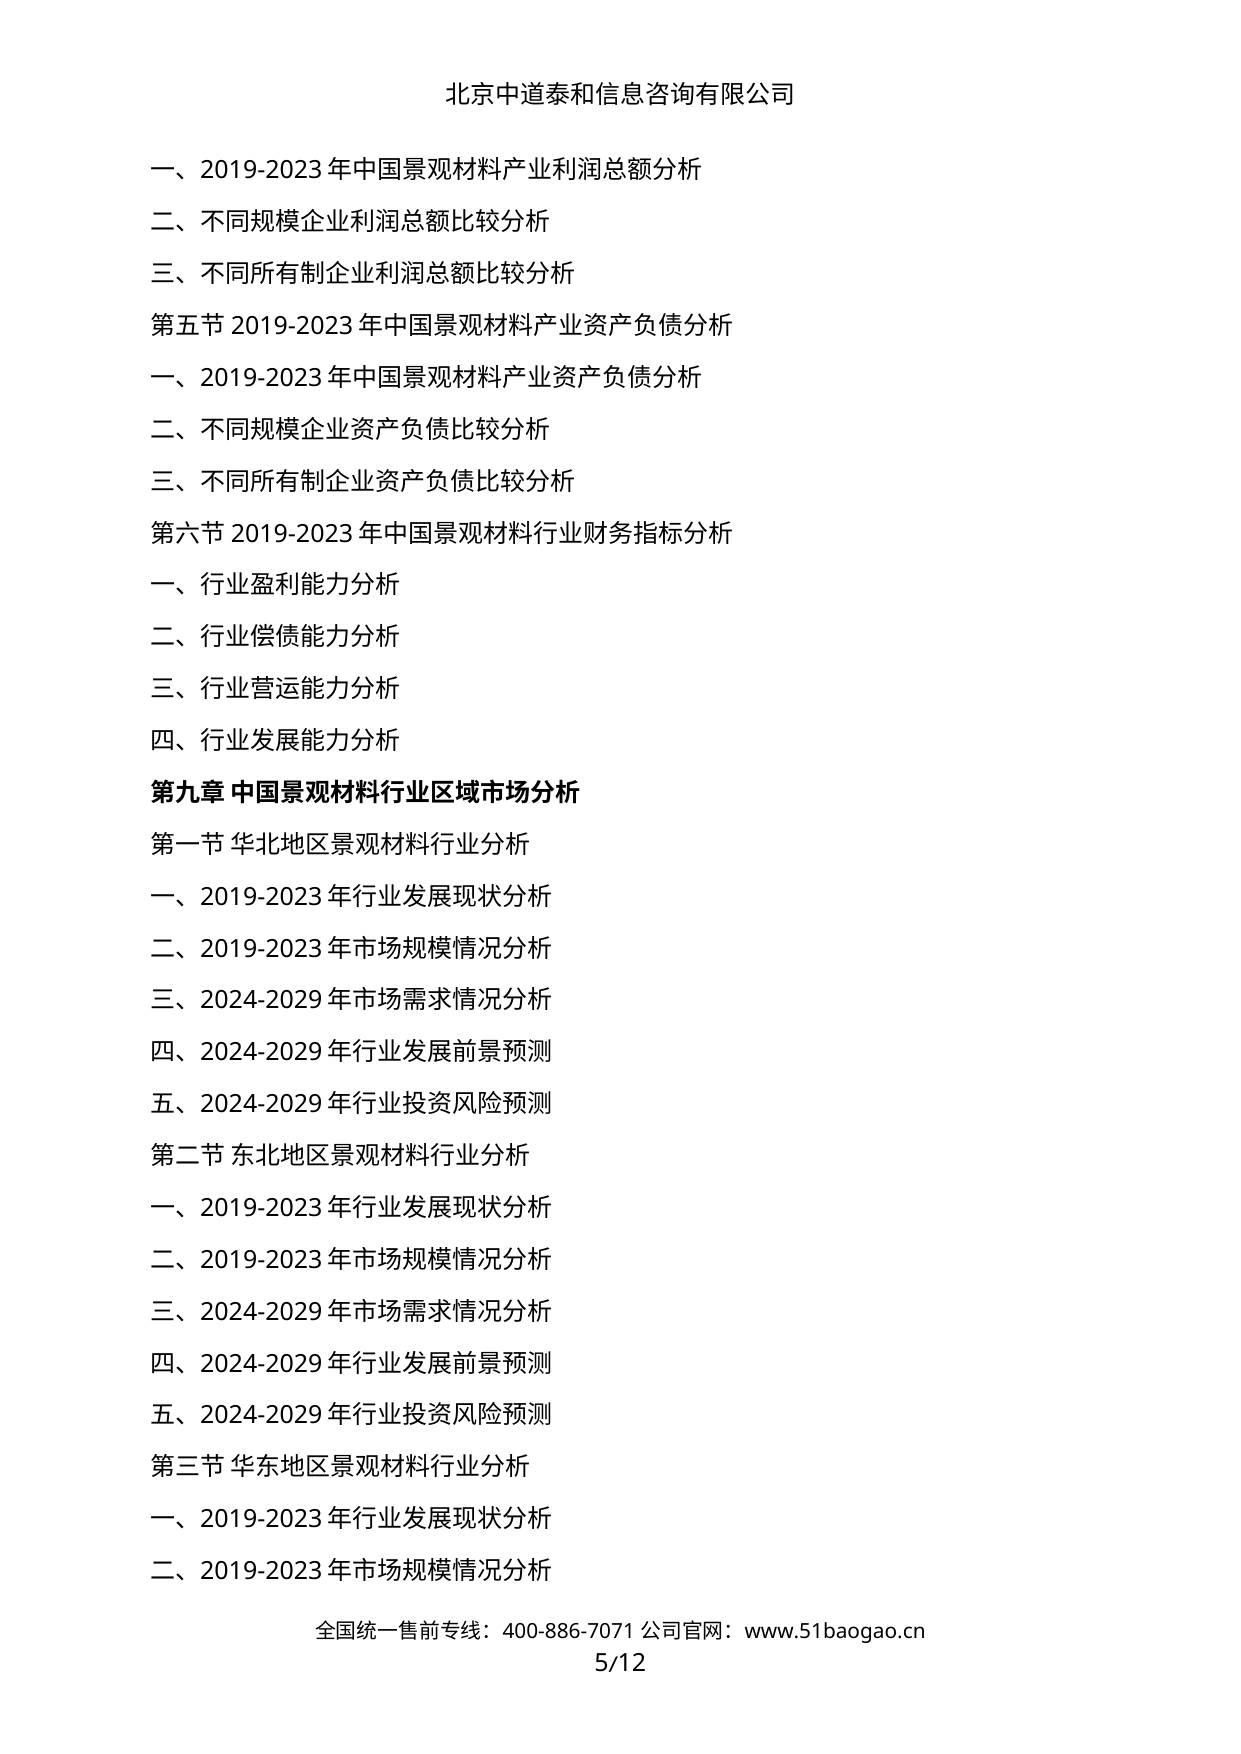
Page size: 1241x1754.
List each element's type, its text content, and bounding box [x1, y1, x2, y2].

text 二、不同规模企业利润总额比较分析 [150, 202, 1090, 238]
text 一、2019-2023年中国景观材料产业利润总额分析 [150, 150, 1090, 186]
text 二、行业偿债能力分析 [150, 617, 1090, 653]
text 二、不同规模企业资产负债比较分析 [150, 409, 1090, 446]
text 四、2024-2029年行业发展前景预测 [150, 1032, 1090, 1068]
text 二、2019-2023年市场规模情况分析 [150, 1551, 1090, 1587]
text 三、不同所有制企业资产负债比较分析 [150, 461, 1090, 497]
text 四、行业发展能力分析 [150, 721, 1090, 757]
text 三、2024-2029年市场需求情况分析 [150, 1291, 1090, 1327]
text 四、2024-2029年行业发展前景预测 [150, 1343, 1090, 1379]
text 三、不同所有制企业利润总额比较分析 [150, 254, 1090, 290]
text 第三节 华东地区景观材料行业分析 [150, 1447, 1090, 1483]
text 三、2024-2029年市场需求情况分析 [150, 980, 1090, 1016]
text 一、行业盈利能力分析 [150, 565, 1090, 601]
text 一、2019-2023年行业发展现状分析 [150, 876, 1090, 912]
text 第五节 2019-2023年中国景观材料产业资产负债分析 [150, 306, 1090, 342]
text 二、2019-2023年市场规模情况分析 [150, 1239, 1090, 1276]
text 第二节 东北地区景观材料行业分析 [150, 1136, 1090, 1172]
text 第一节 华北地区景观材料行业分析 [150, 824, 1090, 861]
text 一、2019-2023年行业发展现状分析 [150, 1499, 1090, 1535]
text 五、2024-2029年行业投资风险预测 [150, 1395, 1090, 1431]
text 五、2024-2029年行业投资风险预测 [150, 1084, 1090, 1120]
text 二、2019-2023年市场规模情况分析 [150, 928, 1090, 964]
text 一、2019-2023年中国景观材料产业资产负债分析 [150, 357, 1090, 394]
text 三、行业营运能力分析 [150, 669, 1090, 705]
text 第九章 中国景观材料行业区域市场分析 [150, 772, 1090, 809]
text 一、2019-2023年行业发展现状分析 [150, 1187, 1090, 1224]
text 第六节 2019-2023年中国景观材料行业财务指标分析 [150, 513, 1090, 549]
